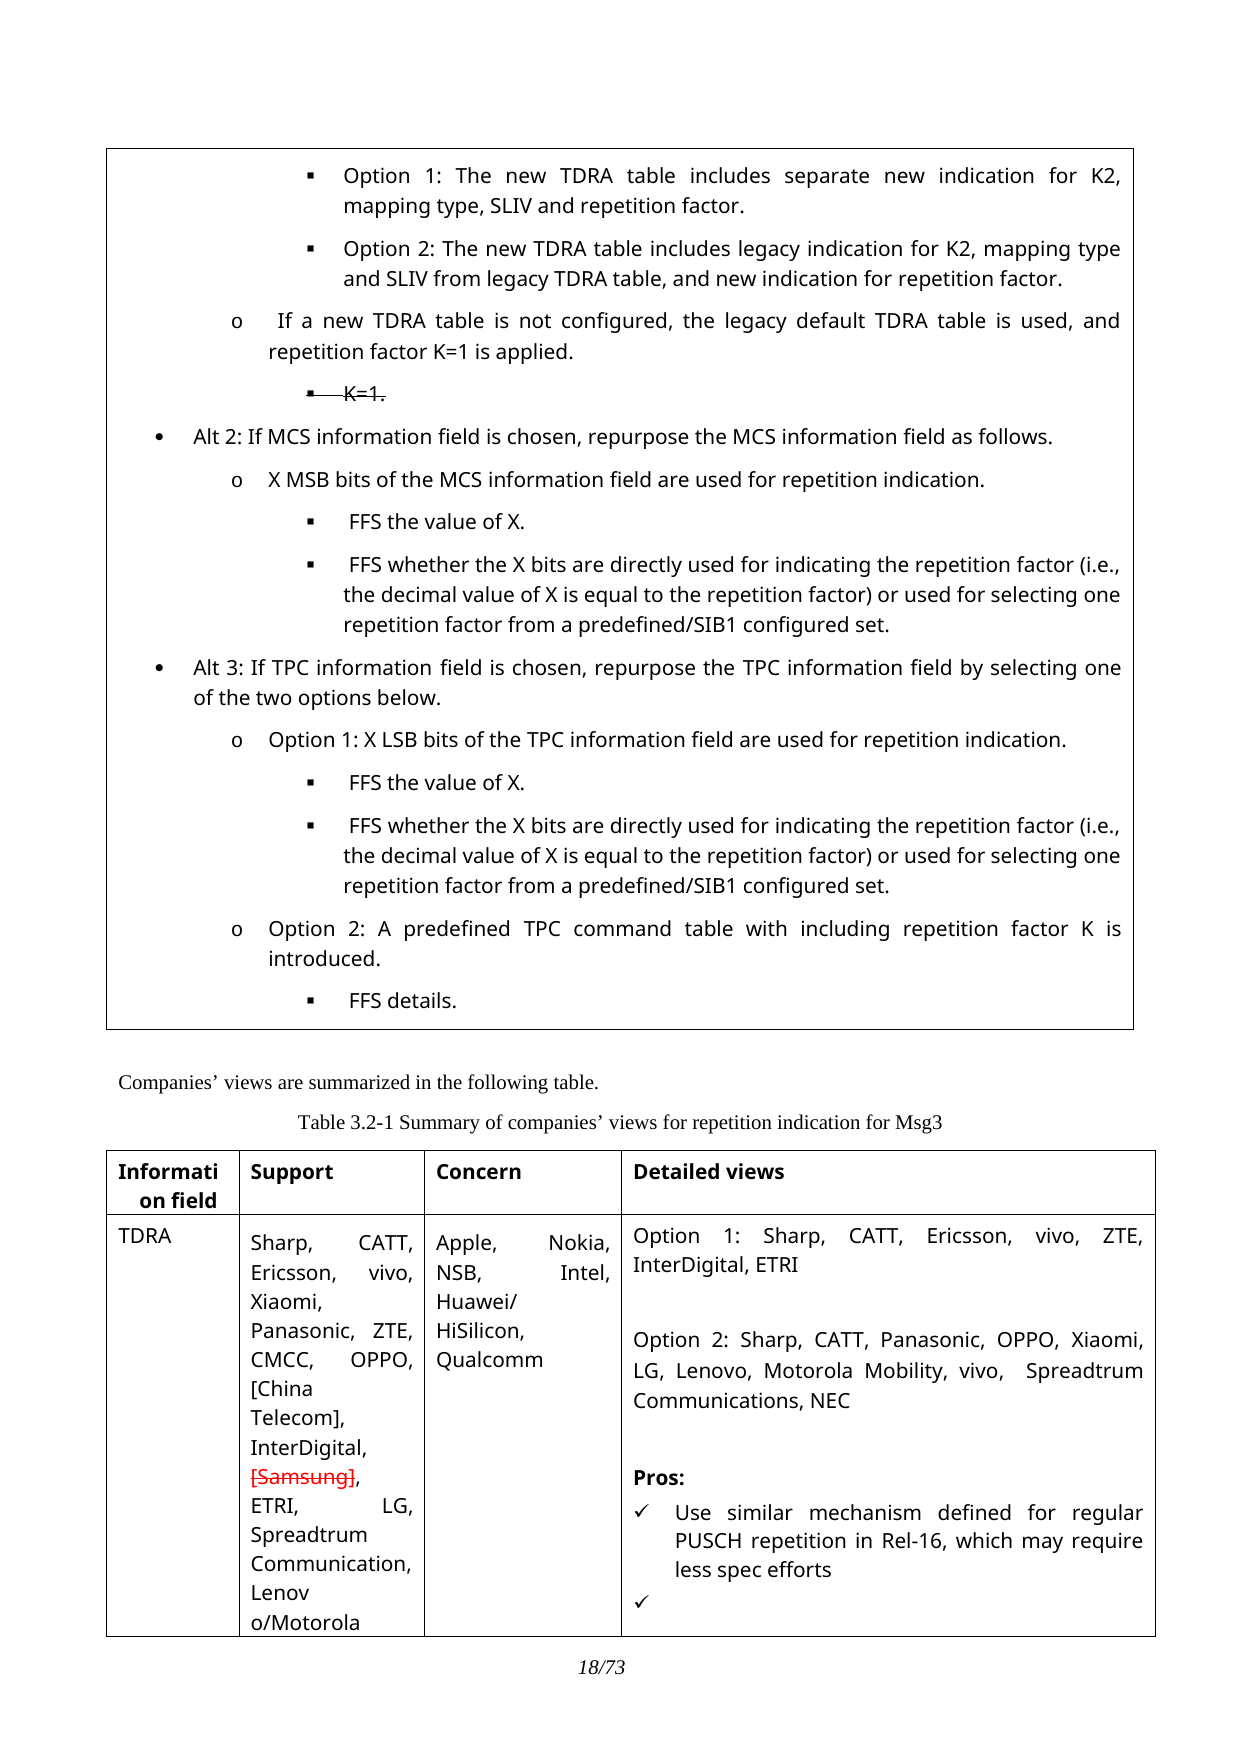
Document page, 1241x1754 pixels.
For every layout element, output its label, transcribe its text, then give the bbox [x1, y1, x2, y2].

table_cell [622, 1215, 1155, 1636]
table_cell TDRA [107, 1215, 239, 1636]
table_header Information field [107, 1151, 239, 1214]
table_header Detailed views [622, 1151, 1155, 1214]
table_header Support [240, 1151, 424, 1214]
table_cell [240, 1215, 424, 1636]
table_header Concern [425, 1151, 621, 1214]
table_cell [425, 1215, 621, 1636]
text Companies’ views are summarized in the following table. [118, 1070, 1122, 1094]
text Table 3.2-1 Summary of companies’ views for repetition indication for Msg3 [118, 1110, 1122, 1134]
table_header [107, 149, 1133, 1029]
